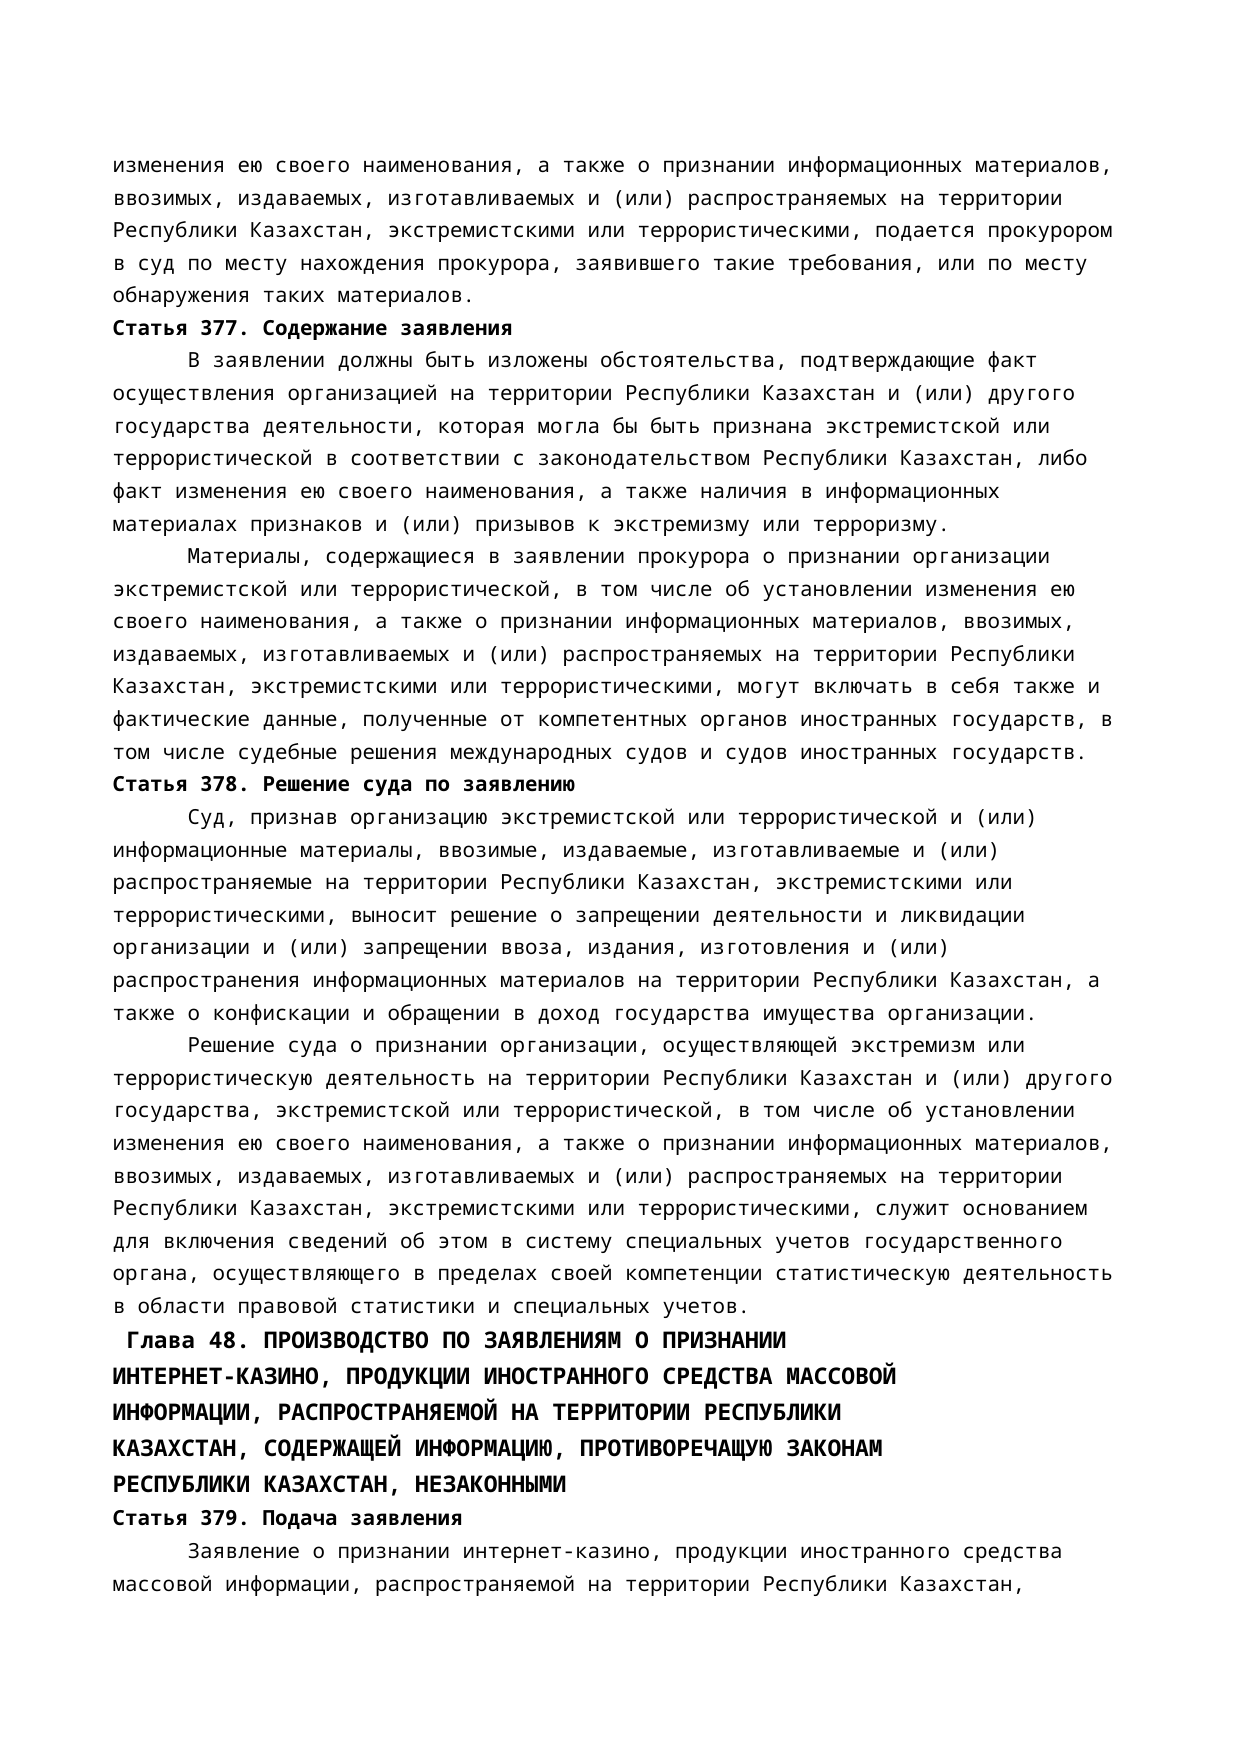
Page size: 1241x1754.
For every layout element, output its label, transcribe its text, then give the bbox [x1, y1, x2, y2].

text Материалы, содержащиеся в заявлении прокурора о признании организации экстремистской или террористической, в том числе об установлении изменения ею своего наименования, а также о признании информационных материалов, ввозимых, издаваемых, изготавливаемых и (или) распространяемых на территории Республики Казахстан, экстремистскими или террористическими, могут включать в себя также и фактические данные, полученные от компетентных органов иностранных государств, в том числе судебные решения международных судов и судов иностранных государств. [112, 541, 1128, 765]
text Глава 48. ПРОИЗВОДСТВО ПО ЗАЯВЛЕНИЯМ О ПРИЗНАНИИ ИНТЕРНЕТ-КАЗИНО, ПРОДУКЦИИ ИНОСТРАННОГО СРЕДСТВА МАССОВОЙ ИНФОРМАЦИИ, РАСПРОСТРАНЯЕМОЙ НА ТЕРРИТОРИИ РЕСПУБЛИКИ КАЗАХСТАН, СОДЕРЖАЩЕЙ ИНФОРМАЦИЮ, ПРОТИВОРЕЧАЩУЮ ЗАКОНАМ РЕСПУБЛИКИ КАЗАХСТАН, НЕЗАКОННЫМИ [112, 1324, 1128, 1499]
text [112, 1536, 1128, 1597]
text Решение суда о признании организации, осуществляющей экстремизм или террористическую деятельность на территории Республики Казахстан и (или) другого государства, экстремистской или террористической, в том числе об установлении изменения ею своего наименования, а также о признании информационных материалов, ввозимых, издаваемых, изготавливаемых и (или) распространяемых на территории Республики Казахстан, экстремистскими или террористическими, служит основанием для включения сведений об этом в систему специальных учетов государственного органа, осуществляющего в пределах своей компетенции статистическую деятельность в области правовой статистики и специальных учетов. [112, 1030, 1128, 1319]
text Статья 377. Содержание заявления [112, 313, 1128, 341]
text В заявлении должны быть изложены обстоятельства, подтверждающие факт осуществления организацией на территории Республики Казахстан и (или) другого государства деятельности, которая могла бы быть признана экстремистской или террористической в соответствии с законодательством Республики Казахстан, либо факт изменения ею своего наименования, а также наличия в информационных материалах признаков и (или) призывов к экстремизму или терроризму. [112, 346, 1128, 537]
text Суд, признав организацию экстремистской или террористической и (или) информационные материалы, ввозимые, издаваемые, изготавливаемые и (или) распространяемые на территории Республики Казахстан, экстремистскими или террористическими, выносит решение о запрещении деятельности и ликвидации организации и (или) запрещении ввоза, издания, изготовления и (или) распространения информационных материалов на территории Республики Казахстан, а также о конфискации и обращении в доход государства имущества организации. [112, 802, 1128, 1026]
text Статья 378. Решение суда по заявлению [112, 769, 1128, 798]
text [112, 150, 1128, 309]
text Статья 379. Подача заявления [112, 1503, 1128, 1532]
